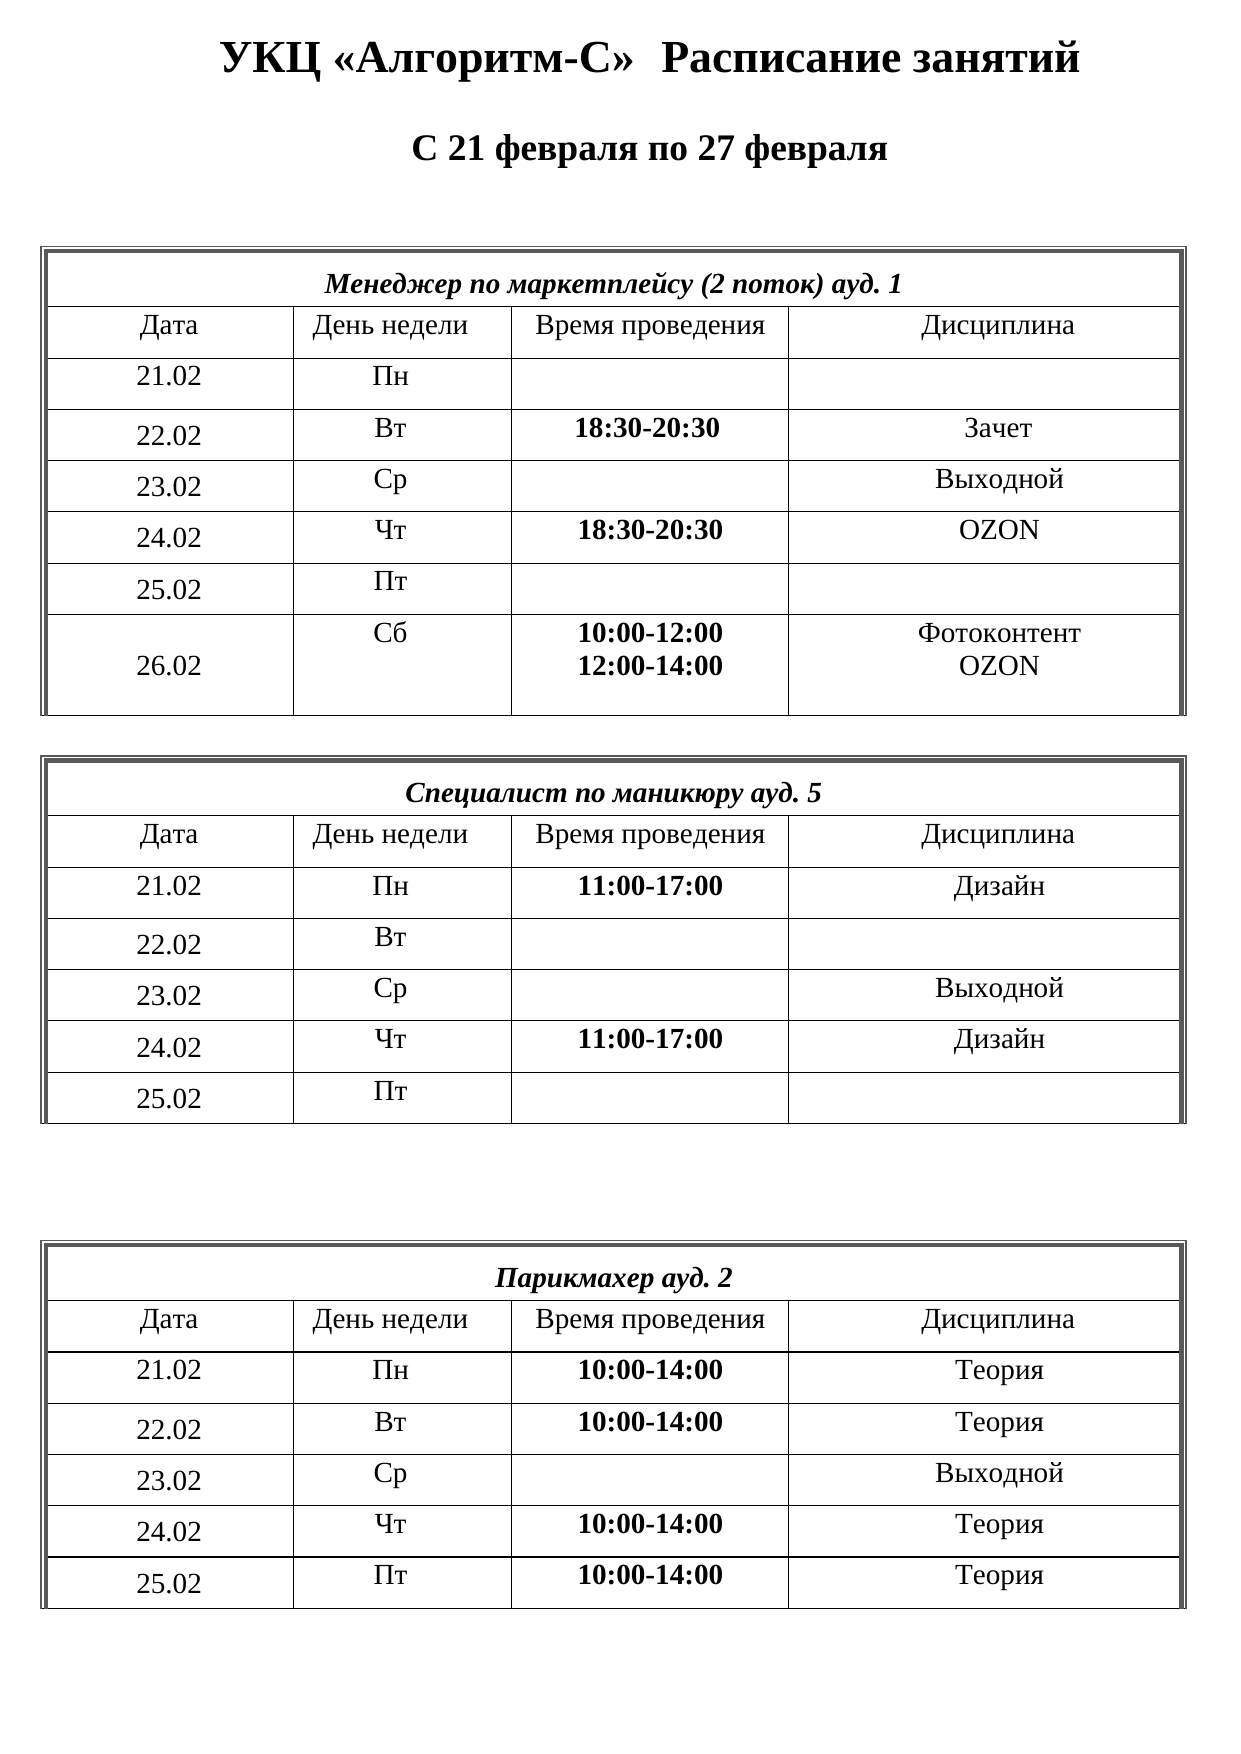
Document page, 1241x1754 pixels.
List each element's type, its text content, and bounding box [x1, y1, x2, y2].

table_cell [789, 410, 813, 460]
table_cell [789, 1353, 813, 1403]
table_cell 25.02 [48, 1558, 293, 1608]
table_cell 21.02 [48, 1353, 293, 1403]
table_cell [487, 564, 511, 614]
table_cell Время проведения [512, 816, 788, 867]
table_cell 23.02 [48, 1455, 293, 1505]
table_cell [789, 564, 813, 614]
text УКЦ «Алгоритм-С» Расписание занятий [118, 29, 1181, 82]
table_cell Сб [294, 615, 487, 715]
table_cell 18:30-20:30 [512, 512, 788, 562]
table_cell Дисциплина [813, 816, 1179, 867]
table_cell [789, 1301, 813, 1351]
table_cell Дата [48, 816, 293, 867]
table_cell Вт [294, 410, 487, 460]
table_cell [789, 461, 813, 511]
table_cell [789, 919, 813, 969]
table_cell Выходной [813, 970, 1179, 1020]
table_cell [487, 1506, 511, 1556]
table_cell [487, 970, 511, 1020]
table_cell Дата [48, 1301, 293, 1351]
table_cell Фотоконтент OZON [813, 615, 1179, 715]
table_cell Пн [294, 1353, 487, 1403]
table_cell [789, 970, 813, 1020]
table_cell [512, 359, 788, 409]
table_cell День недели [294, 307, 487, 357]
table_cell Время проведения [512, 1301, 788, 1351]
table_cell [487, 1353, 511, 1403]
table_cell Теория [813, 1404, 1179, 1454]
table_cell Дисциплина [813, 1301, 1179, 1351]
table_cell Дисциплина [813, 307, 1179, 357]
table_cell Дизайн [813, 868, 1179, 918]
table_cell 10:00-12:00 12:00-14:00 [512, 615, 788, 715]
table_cell [789, 359, 813, 409]
table_cell Пн [294, 359, 487, 409]
table_cell Пт [294, 564, 487, 614]
table_cell [789, 615, 813, 715]
table_cell 23.02 [48, 461, 293, 511]
table_cell 24.02 [48, 1506, 293, 1556]
table_cell [512, 1455, 788, 1505]
table_cell Теория [813, 1506, 1179, 1556]
table_cell 24.02 [48, 1021, 293, 1072]
table_cell 22.02 [48, 410, 293, 460]
table_cell [487, 512, 511, 562]
table_header Менеджер по маркетплейсу (2 поток) ауд. 1 [48, 253, 1179, 306]
table_cell 10:00-14:00 [512, 1558, 788, 1608]
table_cell Пт [294, 1073, 487, 1123]
table_cell Дизайн [813, 1021, 1179, 1072]
table_cell OZON [813, 512, 1179, 562]
table_cell [487, 1404, 511, 1454]
table_cell 11:00-17:00 [512, 868, 788, 918]
table_cell [487, 307, 511, 357]
table_cell Вт [294, 919, 487, 969]
table_header Специалист по маникюру ауд. 5 [48, 763, 1179, 815]
table_cell 26.02 [48, 615, 293, 715]
table_cell [487, 868, 511, 918]
table_cell [512, 919, 788, 969]
table_cell Дата [48, 307, 293, 357]
table_cell [789, 868, 813, 918]
table_cell [789, 1558, 813, 1608]
table_cell [512, 564, 788, 614]
table_cell Выходной [813, 461, 1179, 511]
table_cell [813, 1073, 1179, 1123]
table_cell 10:00-14:00 [512, 1404, 788, 1454]
table_cell 10:00-14:00 [512, 1353, 788, 1403]
table_cell [487, 359, 511, 409]
table_cell [487, 1021, 511, 1072]
table_cell 10:00-14:00 [512, 1506, 788, 1556]
table_cell [789, 1404, 813, 1454]
table_cell [789, 512, 813, 562]
table_cell 22.02 [48, 919, 293, 969]
table_cell Зачет [813, 410, 1179, 460]
table_cell Ср [294, 461, 487, 511]
table_cell День недели [294, 816, 487, 867]
table_cell Теория [813, 1353, 1179, 1403]
table_cell [487, 1073, 511, 1123]
table_cell [813, 919, 1179, 969]
text С 21 февраля по 27 февраля [118, 125, 1181, 168]
table_cell Время проведения [512, 307, 788, 357]
table_cell [813, 359, 1179, 409]
table_cell Ср [294, 970, 487, 1020]
table_cell Вт [294, 1404, 487, 1454]
table_cell [789, 1021, 813, 1072]
table_cell Чт [294, 1021, 487, 1072]
table_cell 18:30-20:30 [512, 410, 788, 460]
table_cell [487, 816, 511, 867]
table_cell [487, 919, 511, 969]
table_cell 21.02 [48, 359, 293, 409]
table_cell [813, 564, 1179, 614]
table_cell [789, 1073, 813, 1123]
table_cell [487, 410, 511, 460]
table_cell [487, 1558, 511, 1608]
table_cell [789, 1455, 813, 1505]
table_cell [512, 461, 788, 511]
table_cell Ср [294, 1455, 487, 1505]
table_cell [487, 1455, 511, 1505]
table_cell [487, 1301, 511, 1351]
table_cell 23.02 [48, 970, 293, 1020]
table_cell 21.02 [48, 868, 293, 918]
table_cell [789, 816, 813, 867]
table_cell Чт [294, 512, 487, 562]
table_cell Пт [294, 1558, 487, 1608]
table_cell Теория [813, 1558, 1179, 1608]
table_header Парикмахер ауд. 2 [48, 1247, 1179, 1300]
table_cell [487, 461, 511, 511]
table_cell [789, 1506, 813, 1556]
table_cell 25.02 [48, 564, 293, 614]
table_cell 11:00-17:00 [512, 1021, 788, 1072]
table_cell [512, 1073, 788, 1123]
table_cell [487, 615, 511, 715]
table_cell Выходной [813, 1455, 1179, 1505]
table_cell Чт [294, 1506, 487, 1556]
table_cell [789, 307, 813, 357]
table_cell 24.02 [48, 512, 293, 562]
table_cell День недели [294, 1301, 487, 1351]
table_cell 22.02 [48, 1404, 293, 1454]
table_cell [512, 970, 788, 1020]
table_cell 25.02 [48, 1073, 293, 1123]
table_cell Пн [294, 868, 487, 918]
